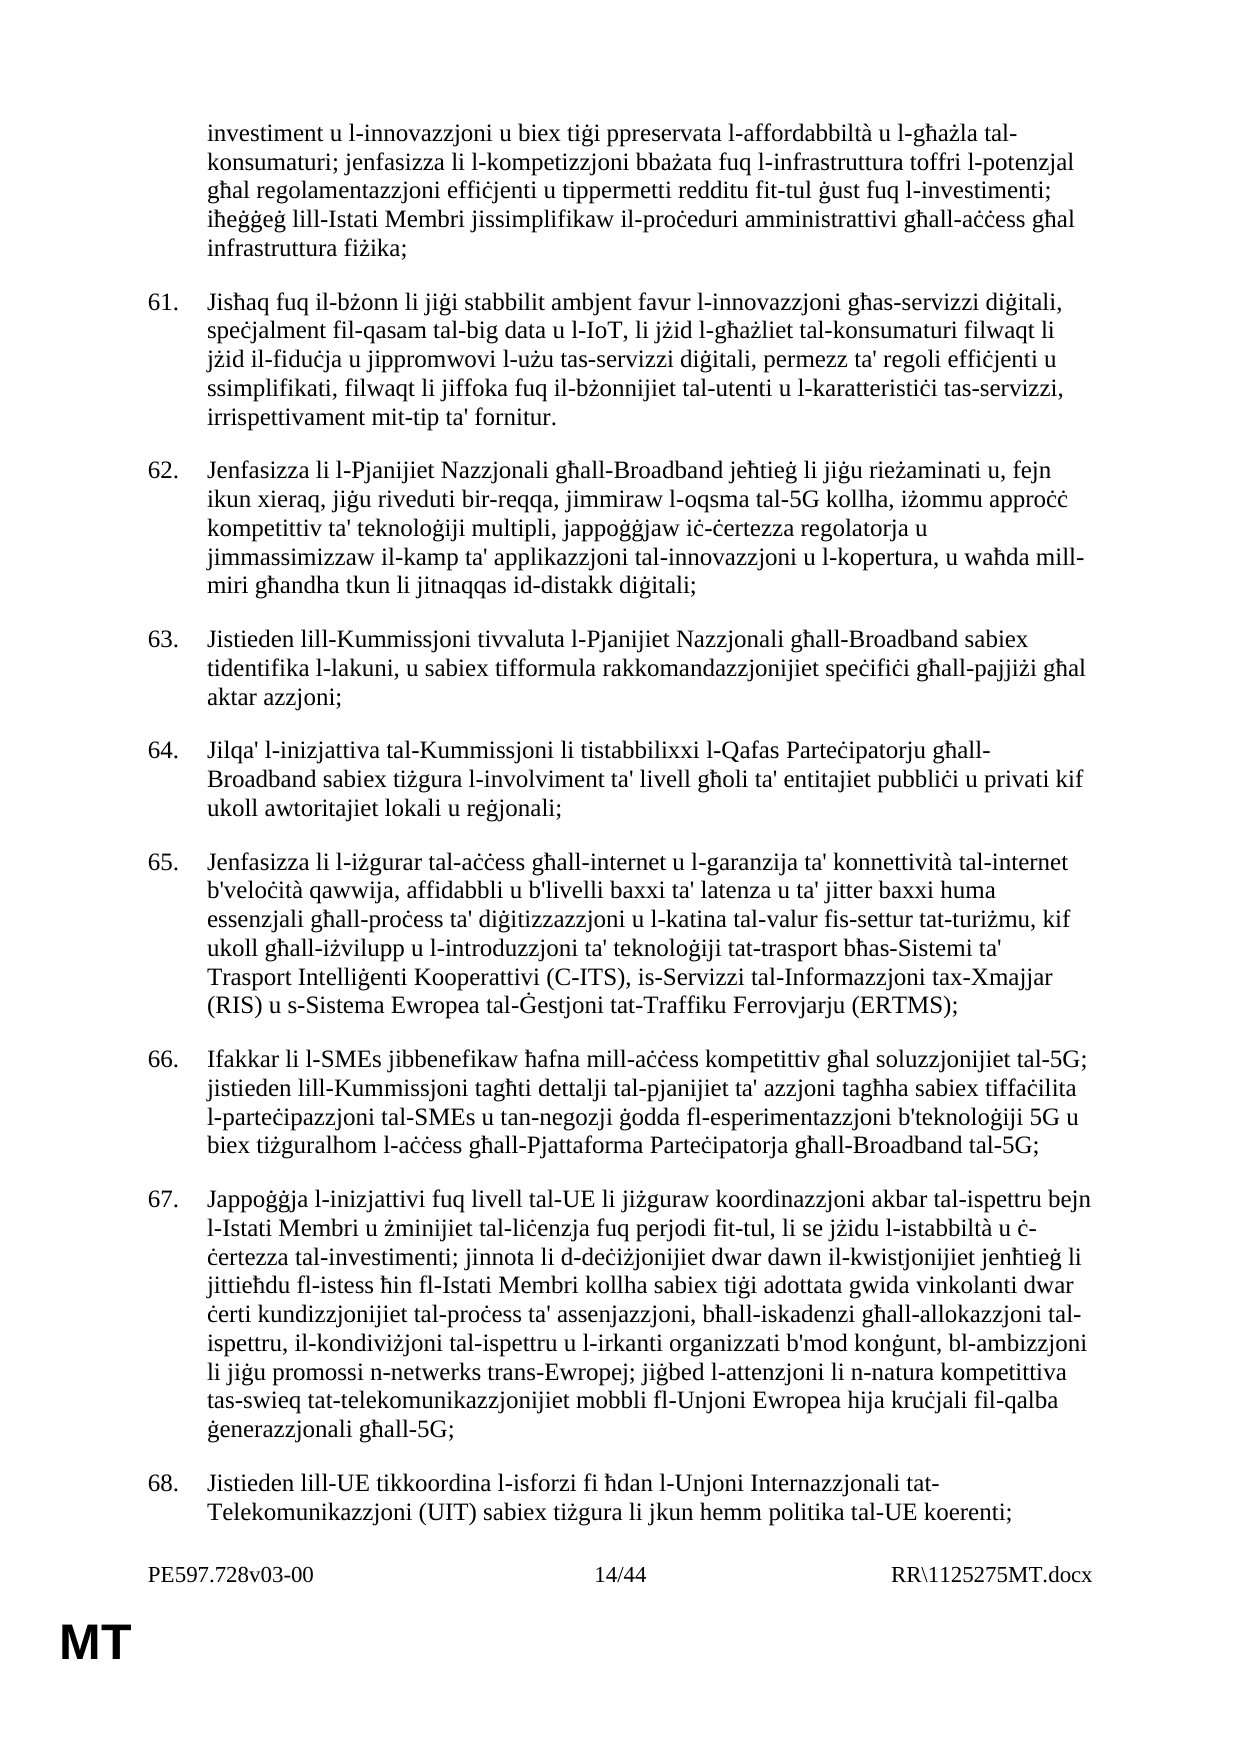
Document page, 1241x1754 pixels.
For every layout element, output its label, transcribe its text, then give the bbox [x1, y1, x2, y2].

text 62. Jenfasizza li l-Pjanijiet Nazzjonali għall-Broadband jeħtieġ li jiġu rieżaminati u, fejn ikun xieraq, jiġu riveduti bir-reqqa, jimmiraw l-oqsma tal-5G kollha, iżommu approċċ kompetittiv ta' teknoloġiji multipli, jappoġġjaw iċ-ċertezza regolatorja u jimmassimizzaw il-kamp ta' applikazzjoni tal-innovazzjoni u l-kopertura, u waħda mill-miri għandha tkun li jitnaqqas id-distakk diġitali; [148, 456, 1092, 599]
text 67. Jappoġġja l-inizjattivi fuq livell tal-UE li jiżguraw koordinazzjoni akbar tal-ispettru bejn l-Istati Membri u żminijiet tal-liċenzja fuq perjodi fit-tul, li se jżidu l-istabbiltà u ċ-ċertezza tal-investimenti; jinnota li d-deċiżjonijiet dwar dawn il-kwistjonijiet jenħtieġ li jittieħdu fl-istess ħin fl-Istati Membri kollha sabiex tiġi adottata gwida vinkolanti dwar ċerti kundizzjonijiet tal-proċess ta' assenjazzjoni, bħall-iskadenzi għall-allokazzjoni tal-ispettru, il-kondiviżjoni tal-ispettru u l-irkanti organizzati b'mod konġunt, bl-ambizzjoni li jiġu promossi n-netwerks trans-Ewropej; jiġbed l-attenzjoni li n-natura kompetittiva tas-swieq tat-telekomunikazzjonijiet mobbli fl-Unjoni Ewropea hija kruċjali fil-qalba ġenerazzjonali għall-5G; [148, 1184, 1092, 1443]
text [148, 1468, 1092, 1526]
text 65. Jenfasizza li l-iżgurar tal-aċċess għall-internet u l-garanzija ta' konnettività tal-internet b'veloċità qawwija, affidabbli u b'livelli baxxi ta' latenza u ta' jitter baxxi huma essenzjali għall-proċess ta' diġitizzazzjoni u l-katina tal-valur fis-settur tat-turiżmu, kif ukoll għall-iżvilupp u l-introduzzjoni ta' teknoloġiji tat-trasport bħas-Sistemi ta' Trasport Intelliġenti Kooperattivi (C-ITS), is-Servizzi tal-Informazzjoni tax-Xmajjar (RIS) u s-Sistema Ewropea tal-Ġestjoni tat-Traffiku Ferrovjarju (ERTMS); [148, 847, 1092, 1019]
text 64. Jilqa' l-inizjattiva tal-Kummissjoni li tistabbilixxi l-Qafas Parteċipatorju għall-Broadband sabiex tiżgura l-involviment ta' livell għoli ta' entitajiet pubbliċi u privati kif ukoll awtoritajiet lokali u reġjonali; [148, 736, 1092, 822]
text 63. Jistieden lill-Kummissjoni tivvaluta l-Pjanijiet Nazzjonali għall-Broadband sabiex tidentifika l-lakuni, u sabiex tifformula rakkomandazzjonijiet speċifiċi għall-pajjiżi għal aktar azzjoni; [148, 624, 1092, 711]
text 61. Jisħaq fuq il-bżonn li jiġi stabbilit ambjent favur l-innovazzjoni għas-servizzi diġitali, speċjalment fil-qasam tal-big data u l-IoT, li jżid l-għażliet tal-konsumaturi filwaqt li jżid il-fiduċja u jippromwovi l-użu tas-servizzi diġitali, permezz ta' regoli effiċjenti u ssimplifikati, filwaqt li jiffoka fuq il-bżonnijiet tal-utenti u l-karatteristiċi tas-servizzi, irrispettivament mit-tip ta' fornitur. [148, 287, 1092, 431]
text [148, 118, 1092, 262]
text 66. Ifakkar li l-SMEs jibbenefikaw ħafna mill-aċċess kompetittiv għal soluzzjonijiet tal-5G; jistieden lill-Kummissjoni tagħti dettalji tal-pjanijiet ta' azzjoni tagħha sabiex tiffaċilita l-parteċipazzjoni tal-SMEs u tan-negozji ġodda fl-esperimentazzjoni b'teknoloġiji 5G u biex tiżguralhom l-aċċess għall-Pjattaforma Parteċipatorja għall-Broadband tal-5G; [148, 1044, 1092, 1159]
